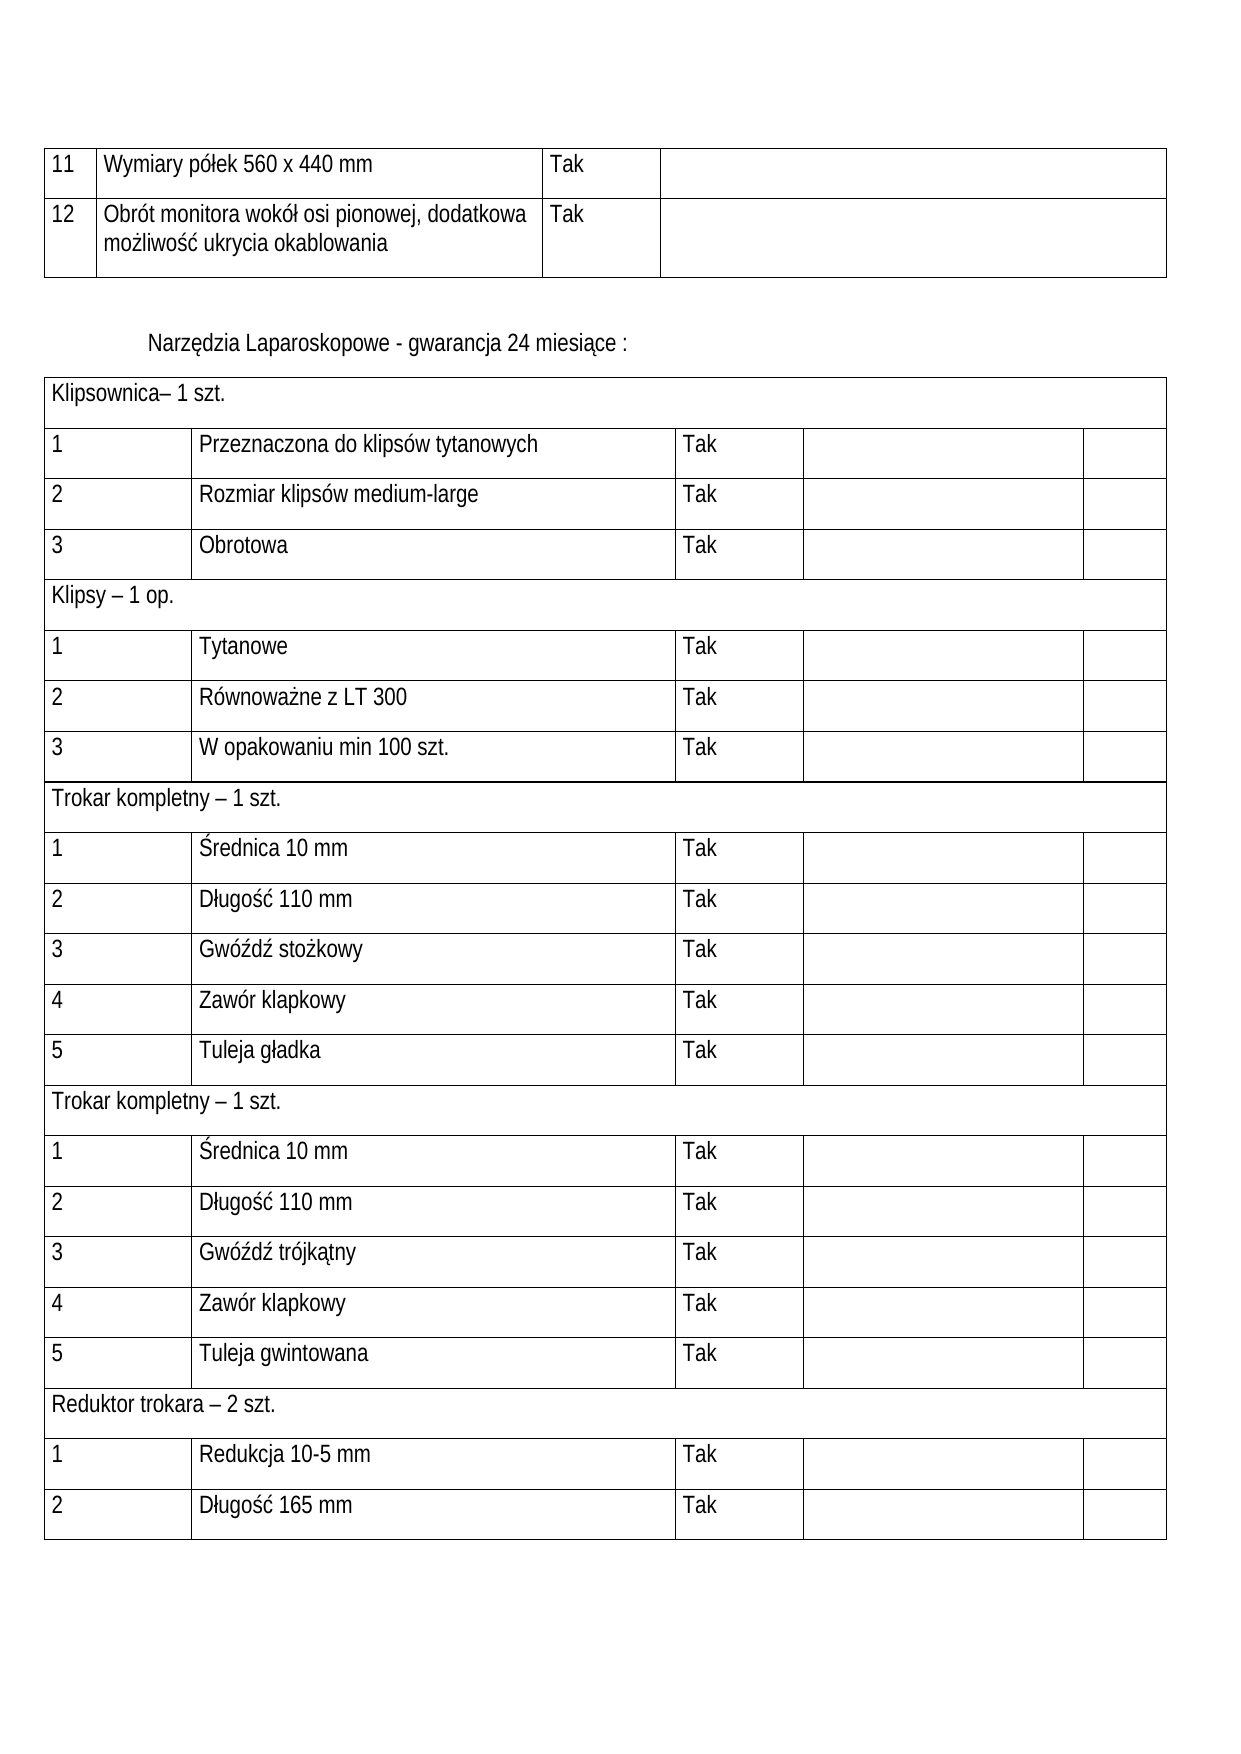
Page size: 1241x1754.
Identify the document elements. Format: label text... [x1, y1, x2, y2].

table_cell [804, 530, 1083, 579]
table_cell Tak [676, 1439, 803, 1489]
table_cell 1 [45, 1439, 191, 1489]
table_cell 1 [45, 631, 191, 680]
table_cell Tuleja gładka [192, 1035, 675, 1084]
table_cell [804, 985, 1083, 1034]
table_cell Tak [676, 1490, 803, 1539]
table_cell Tak [676, 1338, 803, 1388]
table_cell Tuleja gwintowana [192, 1338, 675, 1388]
table_cell Tak [676, 732, 803, 781]
table_cell [1084, 681, 1166, 731]
table_cell 2 [45, 884, 191, 933]
table_cell Długość 165 mm [192, 1490, 675, 1539]
table_cell Przeznaczona do klipsów tytanowych [192, 429, 675, 478]
table_cell Średnica 10 mm [192, 833, 675, 882]
table_cell 5 [45, 1035, 191, 1084]
table_cell Tak [676, 884, 803, 933]
table_cell Długość 110 mm [192, 884, 675, 933]
table_cell Tak [676, 479, 803, 529]
table_cell 5 [45, 1338, 191, 1388]
table_cell [804, 934, 1083, 983]
table_cell [804, 479, 1083, 529]
table_cell Reduktor trokara – 2 szt. [45, 1389, 1166, 1438]
table_cell [1084, 479, 1166, 529]
table_cell [1084, 1439, 1166, 1489]
table_cell Średnica 10 mm [192, 1136, 675, 1186]
table_cell 2 [45, 1187, 191, 1236]
table_cell [1084, 530, 1166, 579]
table_cell Trokar kompletny – 1 szt. [45, 783, 1166, 832]
table_cell Tak [676, 1288, 803, 1337]
table_cell [1084, 1035, 1166, 1084]
table_cell 4 [45, 985, 191, 1034]
table_cell 4 [45, 1288, 191, 1337]
table_cell 12 [45, 199, 96, 277]
table_cell Tak [676, 1237, 803, 1287]
table_cell [1084, 1237, 1166, 1287]
table_cell Tak [543, 149, 660, 198]
table_cell [1084, 934, 1166, 983]
table_cell [804, 1490, 1083, 1539]
table_cell [804, 732, 1083, 781]
table_cell [1084, 631, 1166, 680]
table_cell [804, 884, 1083, 933]
table_cell [804, 1136, 1083, 1186]
table_cell [1084, 985, 1166, 1034]
table_cell Tak [676, 985, 803, 1034]
table_cell 2 [45, 1490, 191, 1539]
table_cell [804, 429, 1083, 478]
table_cell 3 [45, 934, 191, 983]
table_cell Tak [676, 681, 803, 731]
table_cell 3 [45, 1237, 191, 1287]
table_cell Gwóźdź trójkątny [192, 1237, 675, 1287]
table_cell Tak [676, 833, 803, 882]
table_cell [1084, 884, 1166, 933]
text Narzędzia Laparoskopowe - gwarancja 24 miesiące : [148, 328, 1093, 356]
table_cell [1084, 1288, 1166, 1337]
table_cell [804, 1439, 1083, 1489]
table_cell Tak [676, 429, 803, 478]
table_cell Równoważne z LT 300 [192, 681, 675, 731]
table_cell Tytanowe [192, 631, 675, 680]
table_header Klipsownica– 1 szt. [45, 378, 1166, 428]
table_cell Tak [676, 530, 803, 579]
table_cell [804, 833, 1083, 882]
table_cell [804, 1187, 1083, 1236]
table_cell [804, 1338, 1083, 1388]
table_cell [1084, 1490, 1166, 1539]
table_cell 1 [45, 429, 191, 478]
table_cell 3 [45, 530, 191, 579]
table_cell Tak [676, 934, 803, 983]
table_cell [1084, 1338, 1166, 1388]
table_cell Zawór klapkowy [192, 1288, 675, 1337]
table_cell [1084, 833, 1166, 882]
table_cell [661, 199, 1166, 277]
table_cell Tak [543, 199, 660, 277]
table_cell [1084, 1136, 1166, 1186]
table_cell Rozmiar klipsów medium-large [192, 479, 675, 529]
table_cell W opakowaniu min 100 szt. [192, 732, 675, 781]
table_cell Zawór klapkowy [192, 985, 675, 1034]
table_cell Tak [676, 631, 803, 680]
table_cell Obrót monitora wokół osi pionowej, dodatkowa możliwość ukrycia okablowania [97, 199, 542, 277]
table_cell Gwóźdź stożkowy [192, 934, 675, 983]
table_cell [1084, 429, 1166, 478]
table_cell [804, 1035, 1083, 1084]
table_cell [804, 681, 1083, 731]
table_cell Tak [676, 1187, 803, 1236]
table_cell 3 [45, 732, 191, 781]
table_cell [1084, 1187, 1166, 1236]
table_cell [1084, 732, 1166, 781]
table_cell 2 [45, 681, 191, 731]
table_cell Redukcja 10-5 mm [192, 1439, 675, 1489]
table_cell 1 [45, 833, 191, 882]
table_cell Tak [676, 1035, 803, 1084]
table_cell [661, 149, 1166, 198]
table_cell [804, 1288, 1083, 1337]
table_cell 2 [45, 479, 191, 529]
table_cell Wymiary półek 560 x 440 mm [97, 149, 542, 198]
table_cell Długość 110 mm [192, 1187, 675, 1236]
table_cell Klipsy – 1 op. [45, 580, 1166, 630]
table_cell 1 [45, 1136, 191, 1186]
table_cell Obrotowa [192, 530, 675, 579]
table_cell [804, 631, 1083, 680]
table_cell Tak [676, 1136, 803, 1186]
table_cell [804, 1237, 1083, 1287]
table_cell Trokar kompletny – 1 szt. [45, 1086, 1166, 1135]
table_cell 11 [45, 149, 96, 198]
